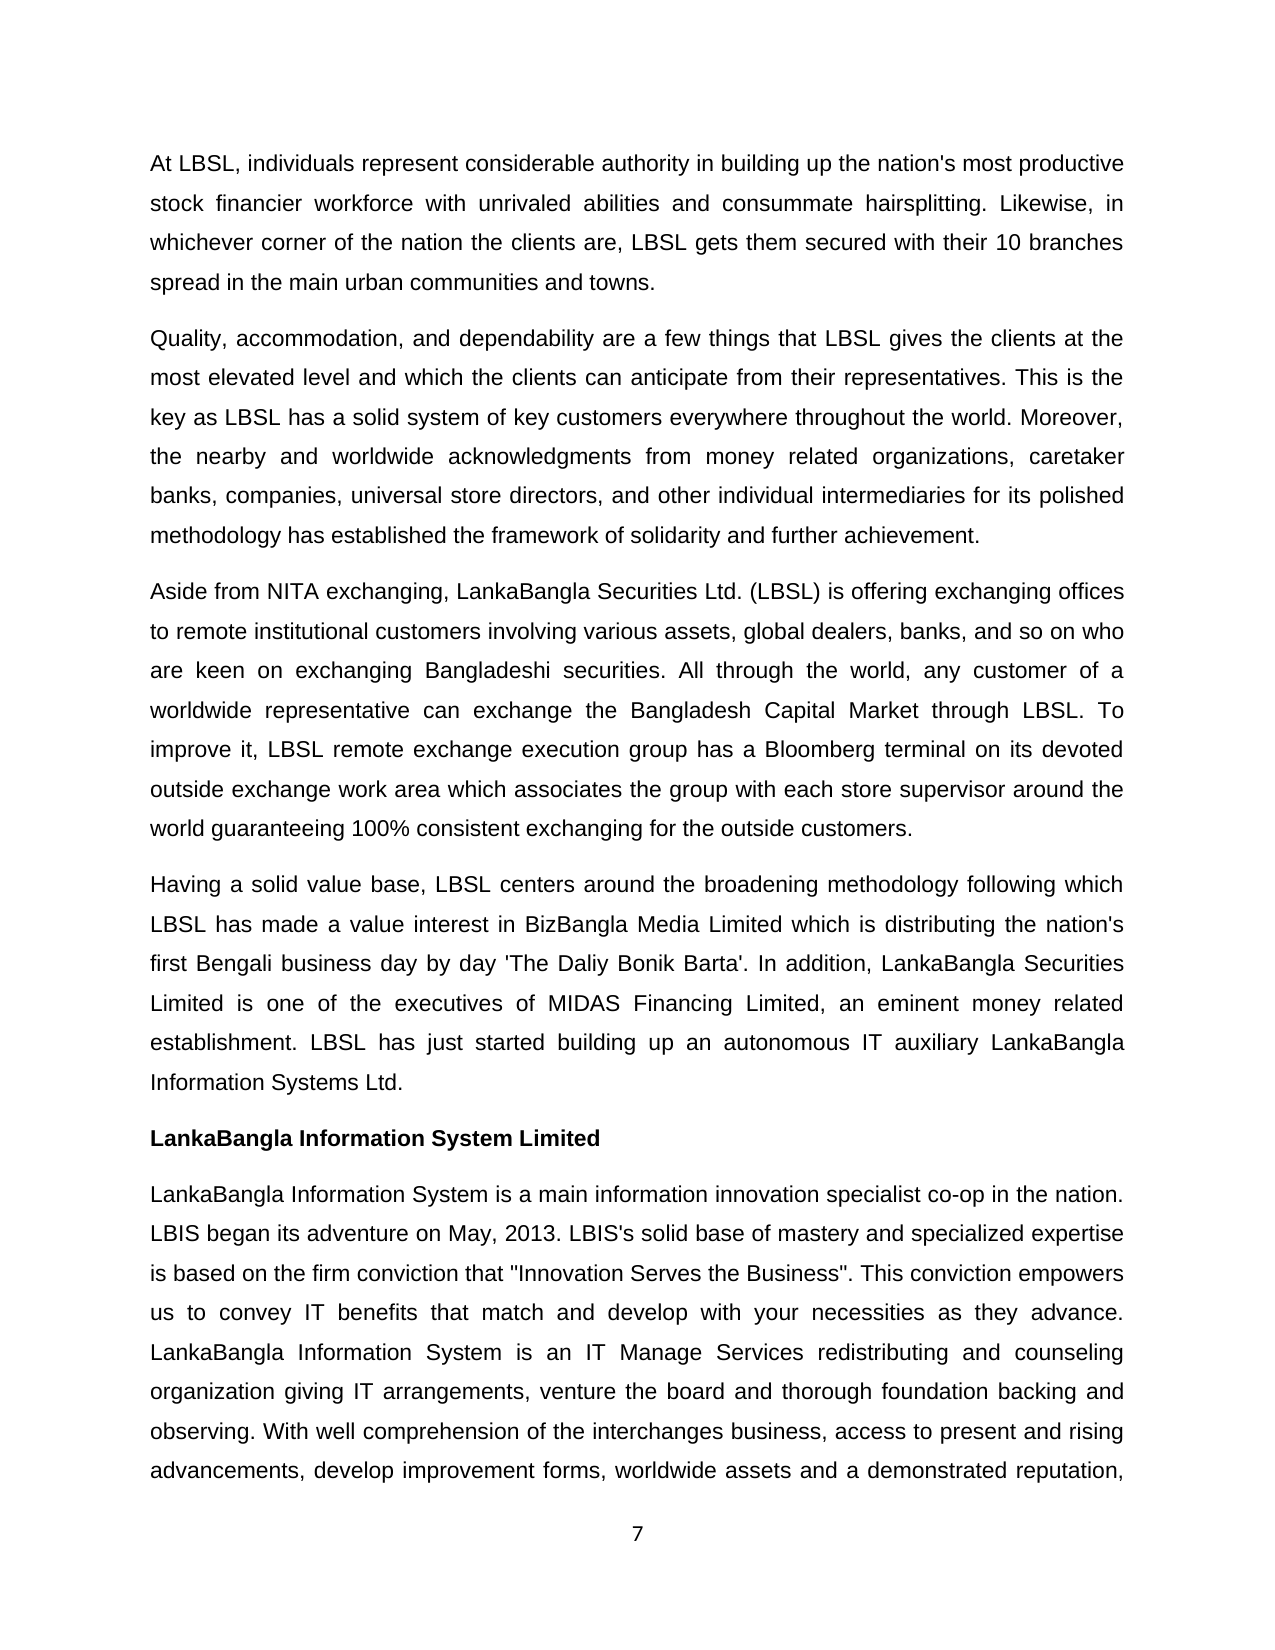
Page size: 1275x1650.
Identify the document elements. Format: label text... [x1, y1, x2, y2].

text LankaBangla Information System Limited [150, 1125, 1125, 1151]
text Quality, accommodation, and dependability are a few things that LBSL gives the clients at the most elevated level and which the clients can anticipate from their representatives. This is the key as LBSL has a solid system of key customers everywhere throughout the world. Moreover, the nearby and worldwide acknowledgments from money related organizations, caretaker banks, companies, universal store directors, and other individual intermediaries for its polished methodology has established the framework of solidarity and further achievement. [150, 324, 1125, 548]
text Having a solid value base, LBSL centers around the broadening methodology following which LBSL has made a value interest in BizBangla Media Limited which is distributing the nation's first Bengali business day by day 'The Daliy Bonik Barta'. In addition, LankaBangla Securities Limited is one of the executives of MIDAS Financing Limited, an eminent money related establishment. LBSL has just started building up an autonomous IT auxiliary LankaBangla Information Systems Ltd. [150, 871, 1125, 1095]
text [150, 1181, 1125, 1483]
text At LBSL, individuals represent considerable authority in building up the nation's most productive stock financier workforce with unrivaled abilities and consummate hairsplitting. Likewise, in whichever corner of the nation the clients are, LBSL gets them secured with their 10 branches spread in the main urban communities and towns. [150, 150, 1125, 295]
text Aside from NITA exchanging, LankaBangla Securities Ltd. (LBSL) is offering exchanging offices to remote institutional customers involving various assets, global dealers, banks, and so on who are keen on exchanging Bangladeshi securities. All through the world, any customer of a worldwide representative can exchange the Bangladesh Capital Market through LBSL. To improve it, LBSL remote exchange execution group has a Bloomberg terminal on its devoted outside exchange work area which associates the group with each store supervisor around the world guaranteeing 100% consistent exchanging for the outside customers. [150, 578, 1125, 841]
